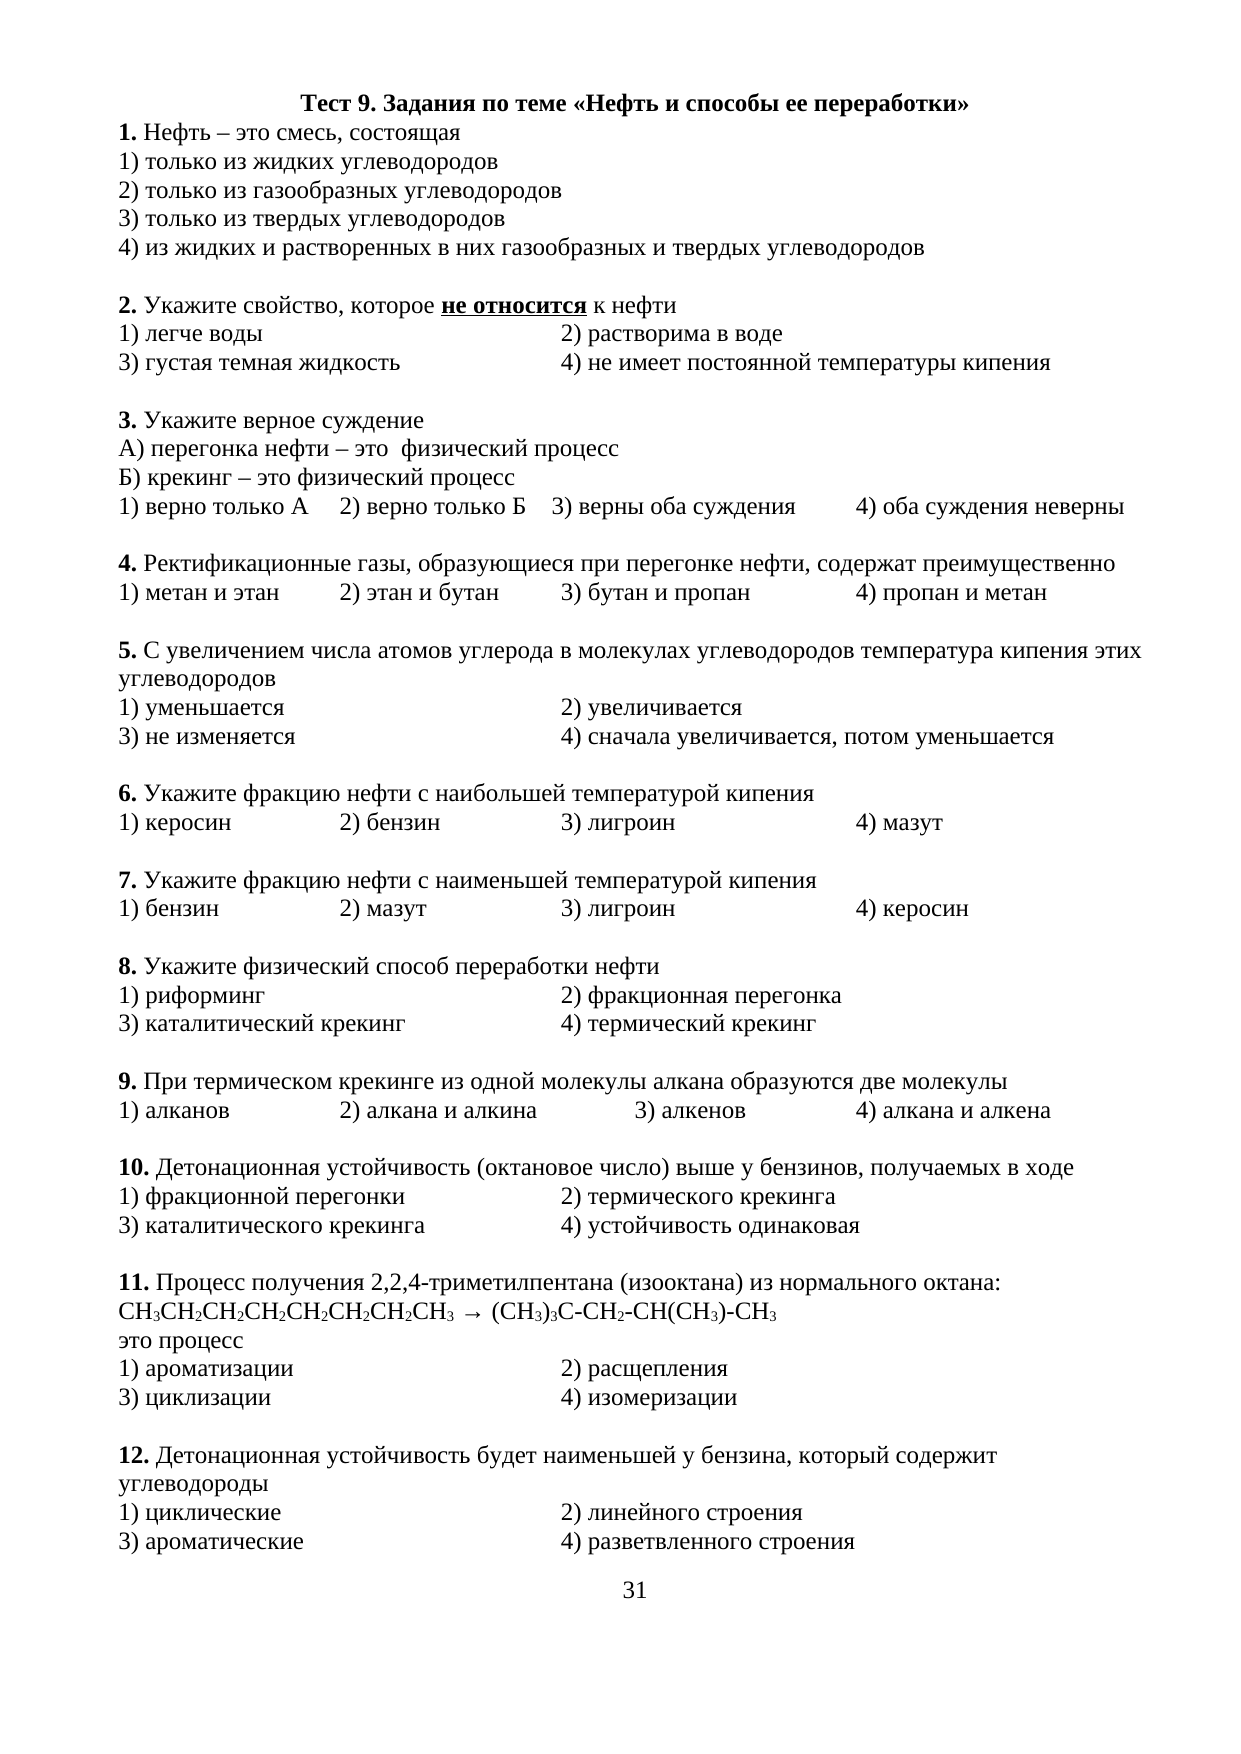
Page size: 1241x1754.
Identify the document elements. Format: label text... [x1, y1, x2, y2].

text 2) только из газообразных углеводородов 3) только из твердых углеводородов 4) из жидких и растворенных в них газообразных и твердых углеводородов [118, 175, 1152, 261]
text Тест 9. Задания по теме «Нефть и способы ее переработки» [118, 88, 1152, 117]
text 2. Укажите свойство, которое не относится к нефти [118, 290, 1152, 318]
text 1. Нефть – это смесь, состоящая [118, 117, 1152, 146]
text 1) фракционной перегонки 2) термического крекинга 3) каталитического крекинга 4) устойчивость одинаковая [118, 1181, 1152, 1238]
text А) перегонка нефти – это физический процесс Б) крекинг – это физический процесс [118, 433, 1152, 491]
text 10. Детонационная устойчивость (октановое число) выше у бензинов, получаемых в ходе [118, 1152, 1152, 1181]
text 1) легче воды 2) растворима в воде 3) густая темная жидкость 4) не имеет постоянной температуры кипения [118, 318, 1152, 376]
text 6. Укажите фракцию нефти с наибольшей температурой кипения [118, 778, 1152, 807]
text 1) ароматизации 2) расщепления 3) циклизации 4) изомеризации [118, 1353, 1152, 1411]
text 5. С увеличением числа атомов углерода в молекулах углеводородов температура кипения этих углеводородов [118, 635, 1152, 692]
text 1) метан и этан 2) этан и бутан 3) бутан и пропан 4) пропан и метан [118, 577, 1152, 606]
text 3. Укажите верное суждение [118, 405, 1152, 433]
text 9. При термическом крекинге из одной молекулы алкана образуются две молекулы [118, 1066, 1152, 1095]
text 1) верно только А 2) верно только Б 3) верны оба суждения 4) оба суждения неверны [118, 491, 1152, 520]
text 8. Укажите физический способ переработки нефти [118, 951, 1152, 980]
text 1) циклические 2) линейного строения 3) ароматические 4) разветвленного строения [118, 1497, 1152, 1555]
text 1) алканов 2) алкана и алкина 3) алкенов 4) алкана и алкена [118, 1095, 1152, 1123]
text 11. Процесс получения 2,2,4-триметилпентана (изооктана) из нормального октана: СН3СН2СН2СН2СН2СН2СН2СН3 → (СН3)3С-СН2-СН(СН3)-СН3 это процесс [118, 1267, 1152, 1353]
text 1) керосин 2) бензин 3) лигроин 4) мазут [118, 807, 1152, 836]
text 4. Ректификационные газы, образующиеся при перегонке нефти, содержат преимущественно [118, 548, 1152, 577]
text 1) уменьшается 2) увеличивается 3) не изменяется 4) сначала увеличивается, потом уменьшается [118, 692, 1152, 750]
text 1) бензин 2) мазут 3) лигроин 4) керосин [118, 893, 1152, 922]
text 7. Укажите фракцию нефти с наименьшей температурой кипения [118, 865, 1152, 893]
text 1) только из жидких углеводородов [118, 146, 1152, 175]
text 12. Детонационная устойчивость будет наименьшей у бензина, который содержит углеводороды [118, 1440, 1152, 1497]
text 1) риформинг 2) фракционная перегонка 3) каталитический крекинг 4) термический крекинг [118, 980, 1152, 1037]
